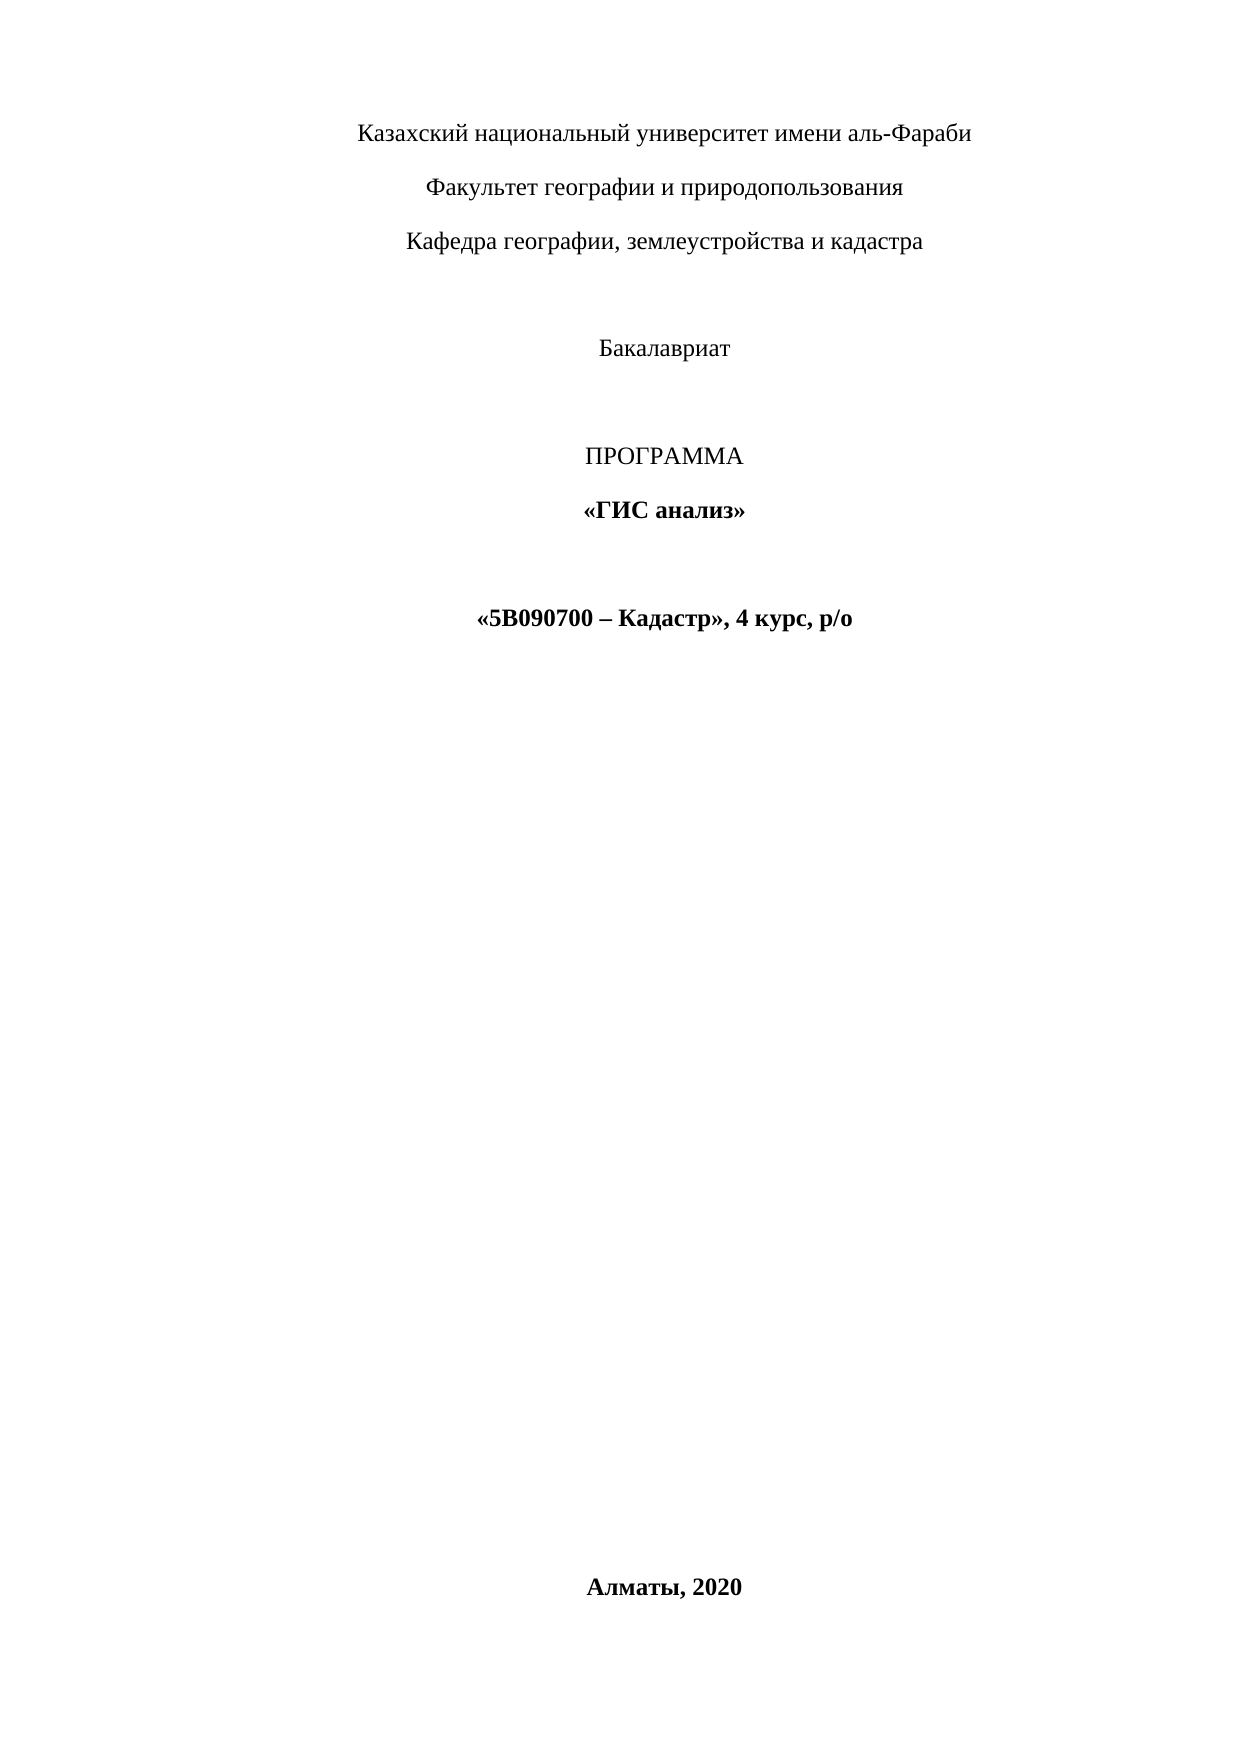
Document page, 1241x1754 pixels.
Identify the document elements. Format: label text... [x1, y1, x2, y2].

text Факультет географии и природопользования [177, 172, 1152, 201]
text «ГИС анализ» [177, 495, 1152, 524]
text «5B090700 – Кадастр», 4 курс, р/о [177, 603, 1152, 632]
text Бакалавриат [177, 333, 1152, 362]
text ПРОГРАММА [177, 441, 1152, 470]
text Кафедра географии, землеустройства и кадастра [177, 226, 1152, 254]
text Казахский национальный университет имени аль-Фараби [177, 118, 1152, 147]
text Алматы, 2020 [177, 1572, 1152, 1601]
